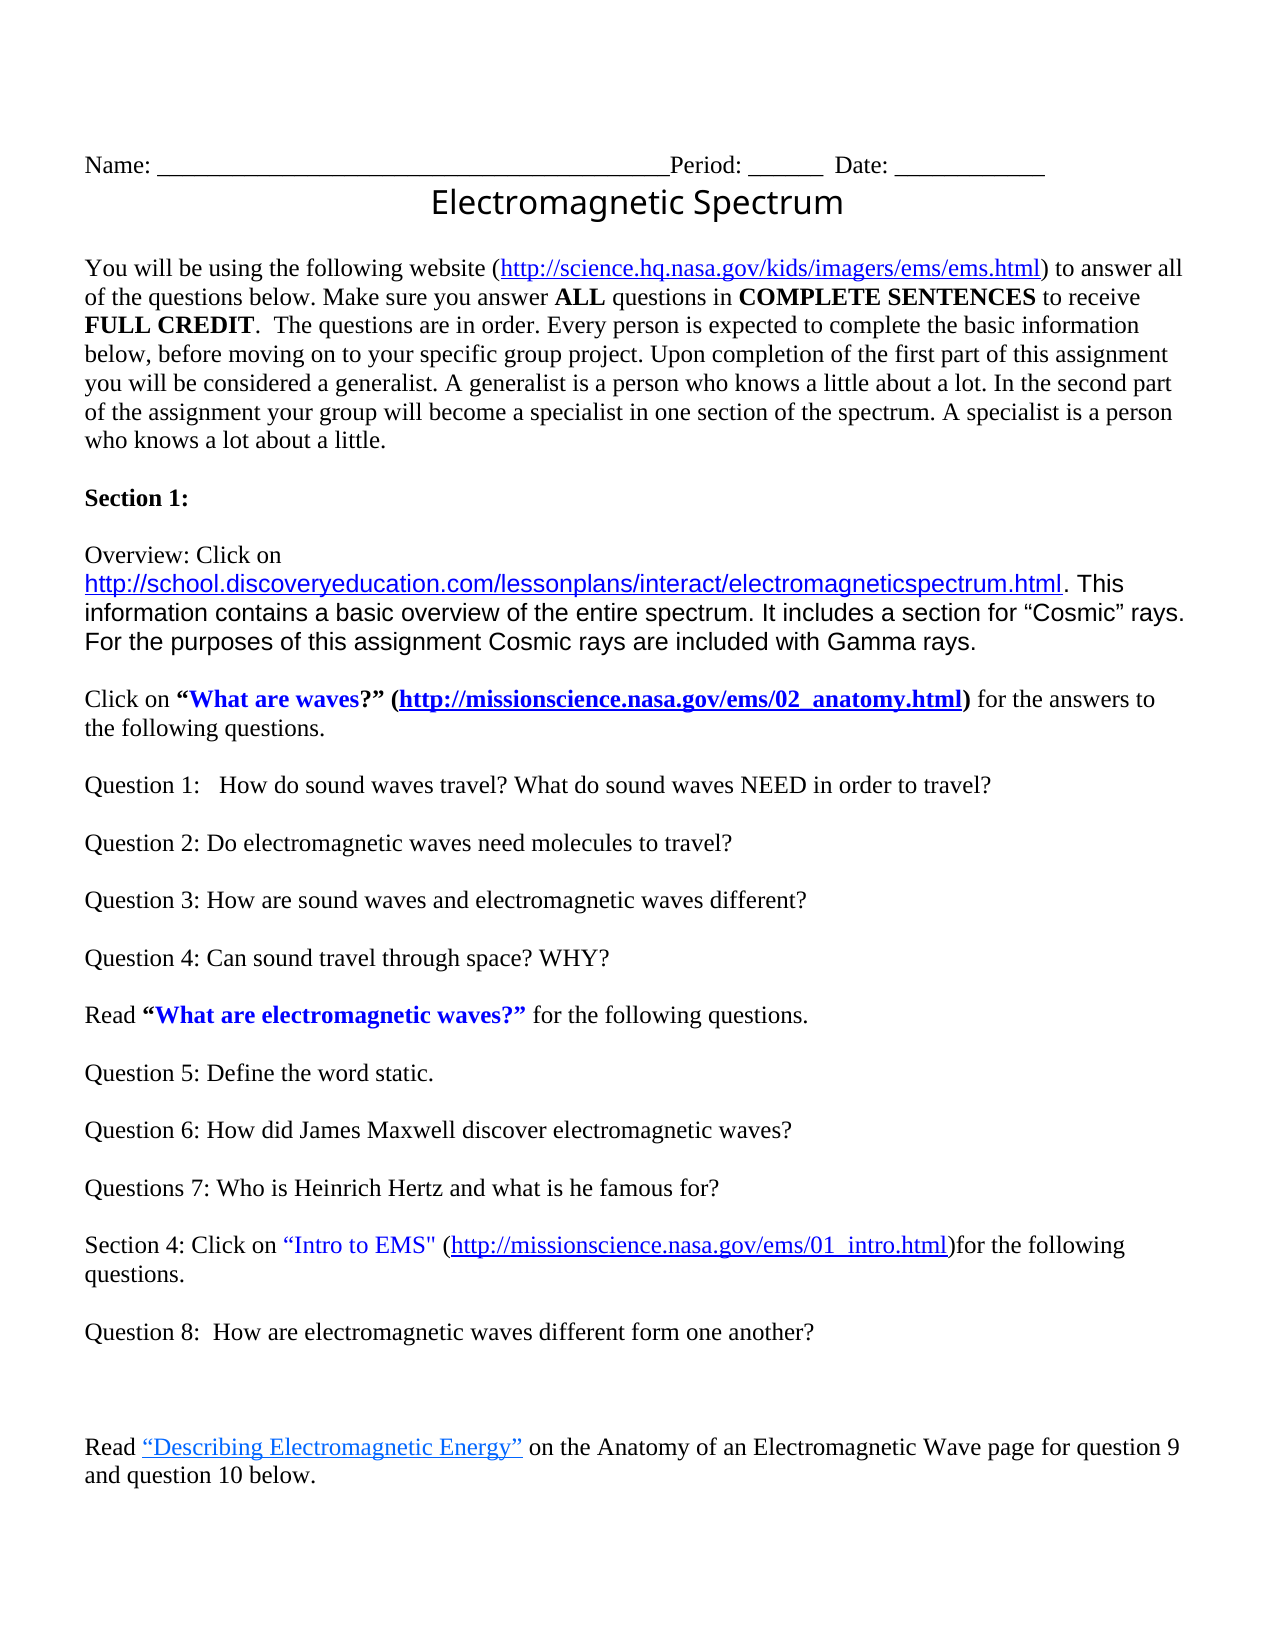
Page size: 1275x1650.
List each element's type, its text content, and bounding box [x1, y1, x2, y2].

text Question 1: How do sound waves travel? What do sound waves NEED in order to travel? [84, 770, 1191, 799]
text Overview: Click on http://school.discoveryeducation.com/lessonplans/interact/electromagneticspectrum.html. This information contains a basic overview of the entire spectrum. It includes a section for “Cosmic” rays. For the purposes of this assignment Cosmic rays are included with Gamma rays. [84, 540, 1191, 655]
text Question 8: How are electromagnetic waves different form one another? [84, 1317, 1191, 1345]
text Read “Describing Electromagnetic Energy” on the Anatomy of an Electromagnetic Wave page for question 9 and question 10 below. [84, 1432, 1191, 1489]
text Question 6: How did James Maxwell discover electromagnetic waves? [84, 1115, 1191, 1144]
text Question 5: Define the word static. [84, 1058, 1191, 1087]
text Read “What are electromagnetic waves?” for the following questions. [84, 1000, 1191, 1029]
text Section 1: [84, 483, 1191, 512]
text Questions 7: Who is Heinrich Hertz and what is he famous for? [84, 1173, 1191, 1202]
text Question 3: How are sound waves and electromagnetic waves different? [84, 885, 1191, 914]
text You will be using the following website (http://science.hq.nasa.gov/kids/imagers/ems/ems.html) to answer all of the questions below. Make sure you answer ALL questions in COMPLETE SENTENCES to receive FULL CREDIT. The questions are in order. Every person is expected to complete the basic information below, before moving on to your specific group project. Upon completion of the first part of this assignment you will be considered a generalist. A generalist is a person who knows a little about a lot. In the second part of the assignment your group will become a specialist in one section of the spectrum. A specialist is a person who knows a lot about a little. [84, 253, 1191, 454]
text Question 4: Can sound travel through space? WHY? [84, 943, 1191, 972]
text Section 4: Click on “Intro to EMS" (http://missionscience.nasa.gov/ems/01_intro.html)for the following questions. [84, 1230, 1191, 1288]
text Question 2: Do electromagnetic waves need molecules to travel? [84, 828, 1191, 857]
text Electromagnetic Spectrum [84, 179, 1191, 224]
text Click on “What are waves?” (http://missionscience.nasa.gov/ems/02_anatomy.html) for the answers to the following questions. [84, 684, 1191, 742]
